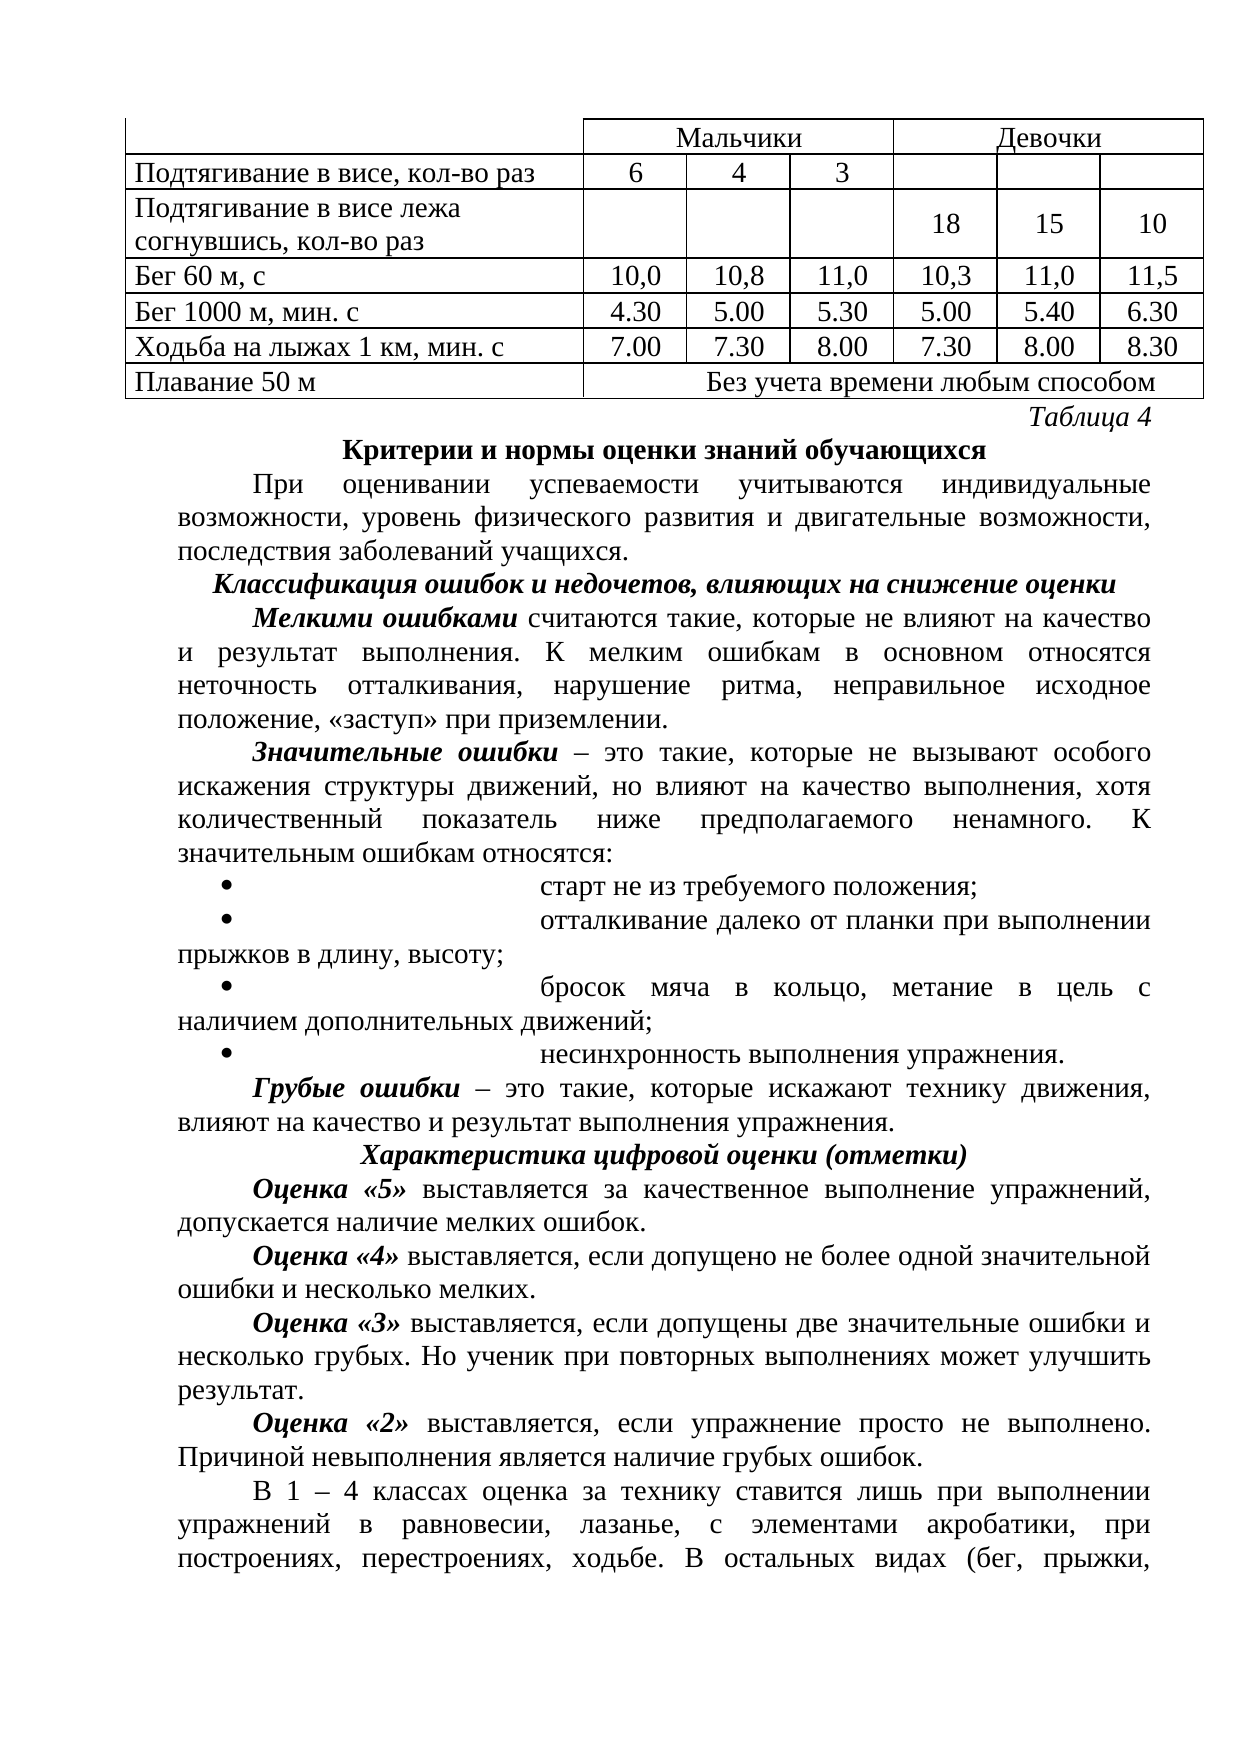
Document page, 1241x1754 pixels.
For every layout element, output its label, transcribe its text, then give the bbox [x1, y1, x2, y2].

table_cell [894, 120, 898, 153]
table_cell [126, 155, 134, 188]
text Оценка «5» выставляется за качественное выполнение упражнений, допускается наличие мелких ошибок. [177, 1171, 1152, 1238]
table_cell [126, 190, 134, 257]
text Оценка «4» выставляется, если допущено не более одной значительной ошибки и несколько мелких. [177, 1238, 1152, 1305]
list бросок мяча в кольцо, метание в цель с наличием дополнительных движений; [177, 969, 1152, 1037]
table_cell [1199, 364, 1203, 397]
text Характеристика цифровой оценки (отметки) [177, 1137, 1152, 1171]
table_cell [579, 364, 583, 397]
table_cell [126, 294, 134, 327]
text Оценка «3» выставляется, если допущены две значительные ошибки и несколько грубых. Но ученик при повторных выполнениях может улучшить результат. [177, 1305, 1152, 1406]
table_cell [1101, 155, 1105, 188]
text При оценивании успеваемости учитываются индивидуальные возможности, уровень физического развития и двигательные возможности, последствия заболеваний учащихся. [177, 466, 1152, 567]
table_cell 18 [894, 190, 996, 257]
list несинхронность выполнения упражнения. [177, 1037, 1152, 1070]
table_cell [687, 190, 789, 257]
text Мелкими ошибками считаются такие, которые не влияют на качество и результат выполнения. К мелким ошибкам в основном относятся неточность отталкивания, нарушение ритма, неправильное исходное положение, «заступ» при приземлении. [177, 600, 1152, 734]
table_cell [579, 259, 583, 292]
text Значительные ошибки – это такие, которые не вызывают особого искажения структуры движений, но влияют на качество выполнения, хотя количественный показатель ниже предполагаемого ненамного. К значительным ошибкам относятся: [177, 734, 1152, 868]
table_cell [1199, 155, 1203, 188]
list старт не из требуемого положения; [177, 868, 1152, 902]
list отталкивание далеко от планки при выполнении прыжков в длину, высоту; [177, 902, 1152, 969]
table_cell [998, 155, 1002, 188]
text Таблица 4 [177, 399, 1152, 432]
table_cell [791, 190, 893, 257]
text Классификация ошибок и недочетов, влияющих на снижение оценки [177, 567, 1151, 600]
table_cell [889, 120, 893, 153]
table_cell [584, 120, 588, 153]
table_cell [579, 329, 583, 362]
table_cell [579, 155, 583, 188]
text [177, 1473, 1152, 1573]
table_cell 15 [998, 190, 1099, 257]
table_cell 10 [1101, 190, 1203, 257]
text Критерии и нормы оценки знаний обучающихся [177, 432, 1152, 466]
text Грубые ошибки – это такие, которые искажают технику движения, влияют на качество и результат выполнения упражнения. [177, 1070, 1152, 1137]
table_cell [894, 155, 898, 188]
text Оценка «2» выставляется, если упражнение просто не выполнено. Причиной невыполнения является наличие грубых ошибок. [177, 1406, 1152, 1473]
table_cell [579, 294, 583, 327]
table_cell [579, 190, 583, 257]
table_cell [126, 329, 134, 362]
table_cell [584, 190, 686, 257]
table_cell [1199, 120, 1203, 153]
